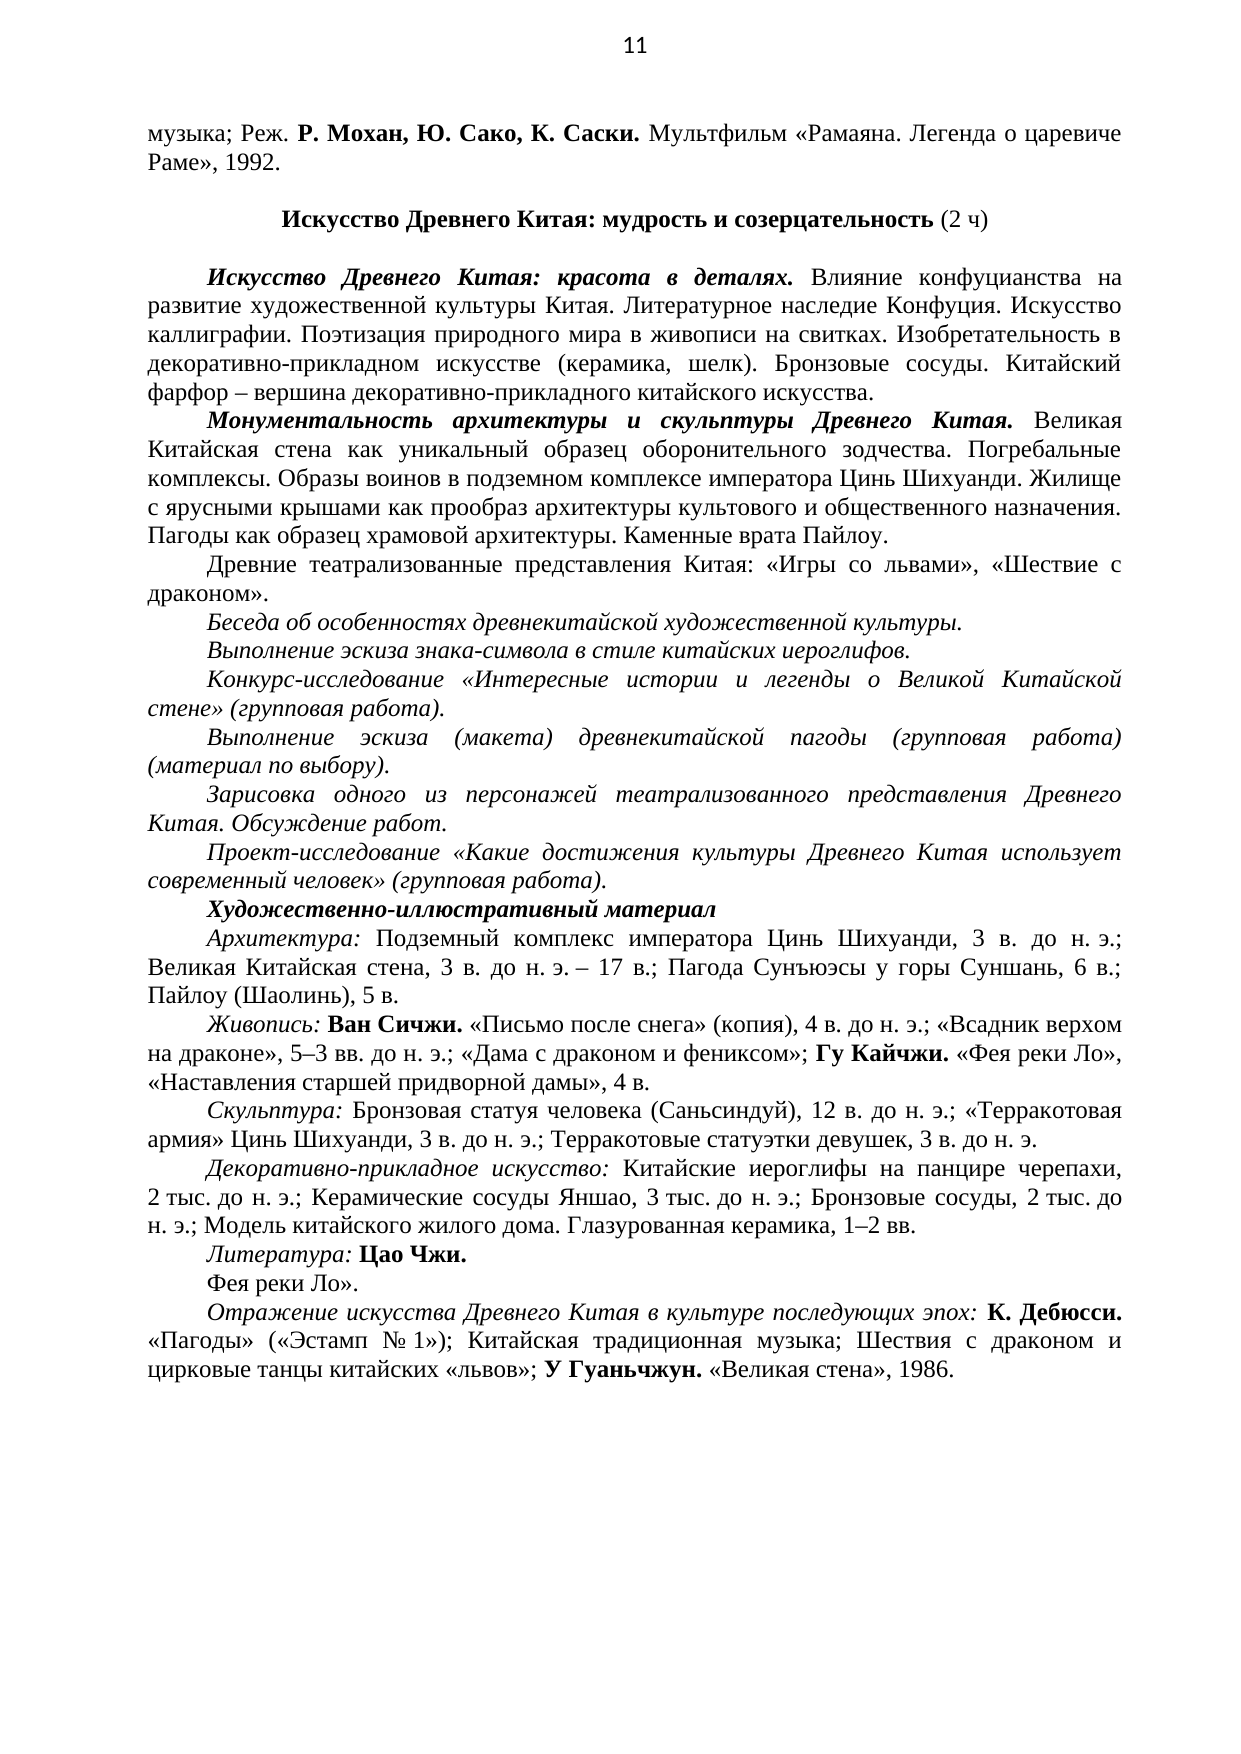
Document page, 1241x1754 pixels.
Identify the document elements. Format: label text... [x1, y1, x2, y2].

text Архитектура: Подземный комплекс императора Цинь Шихуанди, 3 в. до н. э.; Великая Китайская стена, 3 в. до н. э. – 17 в.; Пагода Сунъюэсы у горы Суншань, 6 в.; Пайлоу (Шаолинь), 5 в. [147, 923, 1122, 1009]
text Выполнение эскиза знака-символа в стиле китайских иероглифов. [147, 636, 1122, 664]
text Художественно-иллюстративный материал [147, 894, 1122, 923]
text Декоративно-прикладное искусство: Китайские иероглифы на панцире черепахи, 2 тыс. до н. э.; Керамические сосуды Яншао, 3 тыс. до н. э.; Бронзовые сосуды, 2 тыс. до н. э.; Модель китайского жилого дома. Глазурованная керамика, 1–2 вв. [147, 1153, 1122, 1239]
text Зарисовка одного из персонажей театрализованного представления Древнего Китая. Обсуждение работ. [147, 779, 1122, 837]
text Монументальность архитектуры и скульптуры Древнего Китая. Великая Китайская стена как уникальный образец оборонительного зодчества. Погребальные комплексы. Образы воинов в подземном комплексе императора Цинь Шихуанди. Жилище с ярусными крышами как прообраз архитектуры культового и общественного назначения. Пагоды как образец храмовой архитектуры. Каменные врата Пайлоу. [147, 406, 1122, 549]
text Отражение искусства Древнего Китая в культуре последующих эпох: К. Дебюсси. «Пагоды» («Эстамп № 1»); Китайская традиционная музыка; Шествия с драконом и цирковые танцы китайских «львов»; У Гуаньчжун. «Великая стена», 1986. [147, 1297, 1122, 1383]
text Фея реки Ло». [147, 1268, 1122, 1297]
text Скульптура: Бронзовая статуя человека (Саньсиндуй), 12 в. до н. э.; «Терракотовая армия» Цинь Шихуанди, 3 в. до н. э.; Терракотовые статуэтки девушек, 3 в. до н. э. [147, 1096, 1122, 1153]
text Литература: Цао Чжи. [147, 1239, 1122, 1268]
text Искусство Древнего Китая: мудрость и созерцательность (2 ч) [147, 204, 1122, 233]
text Проект-исследование «Какие достижения культуры Древнего Китая использует современный человек» (групповая работа). [147, 837, 1122, 894]
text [147, 118, 1122, 176]
text Конкурс-исследование «Интересные истории и легенды о Великой Китайской стене» (групповая работа). [147, 664, 1122, 722]
text Выполнение эскиза (макета) древнекитайской пагоды (групповая работа) (материал по выбору). [147, 722, 1122, 779]
text Искусство Древнего Китая: красота в деталях. Влияние конфуцианства на развитие художественной культуры Китая. Литературное наследие Конфуция. Искусство каллиграфии. Поэтизация природного мира в живописи на свитках. Изобретательность в декоративно-прикладном искусстве (керамика, шелк). Бронзовые сосуды. Китайский фарфор – вершина декоративно-прикладного китайского искусства. [147, 262, 1122, 406]
text Древние театрализованные представления Китая: «Игры со львами», «Шествие с драконом». [147, 549, 1122, 607]
text Беседа об особенностях древнекитайской художественной культуры. [147, 607, 1122, 636]
text Живопись: Ван Сичжи. «Письмо после снега» (копия), 4 в. до н. э.; «Всадник верхом на драконе», 5–3 вв. до н. э.; «Дама с драконом и фениксом»; Гу Кайчжи. «Фея реки Ло», «Наставления старшей придворной дамы», 4 в. [147, 1009, 1122, 1096]
